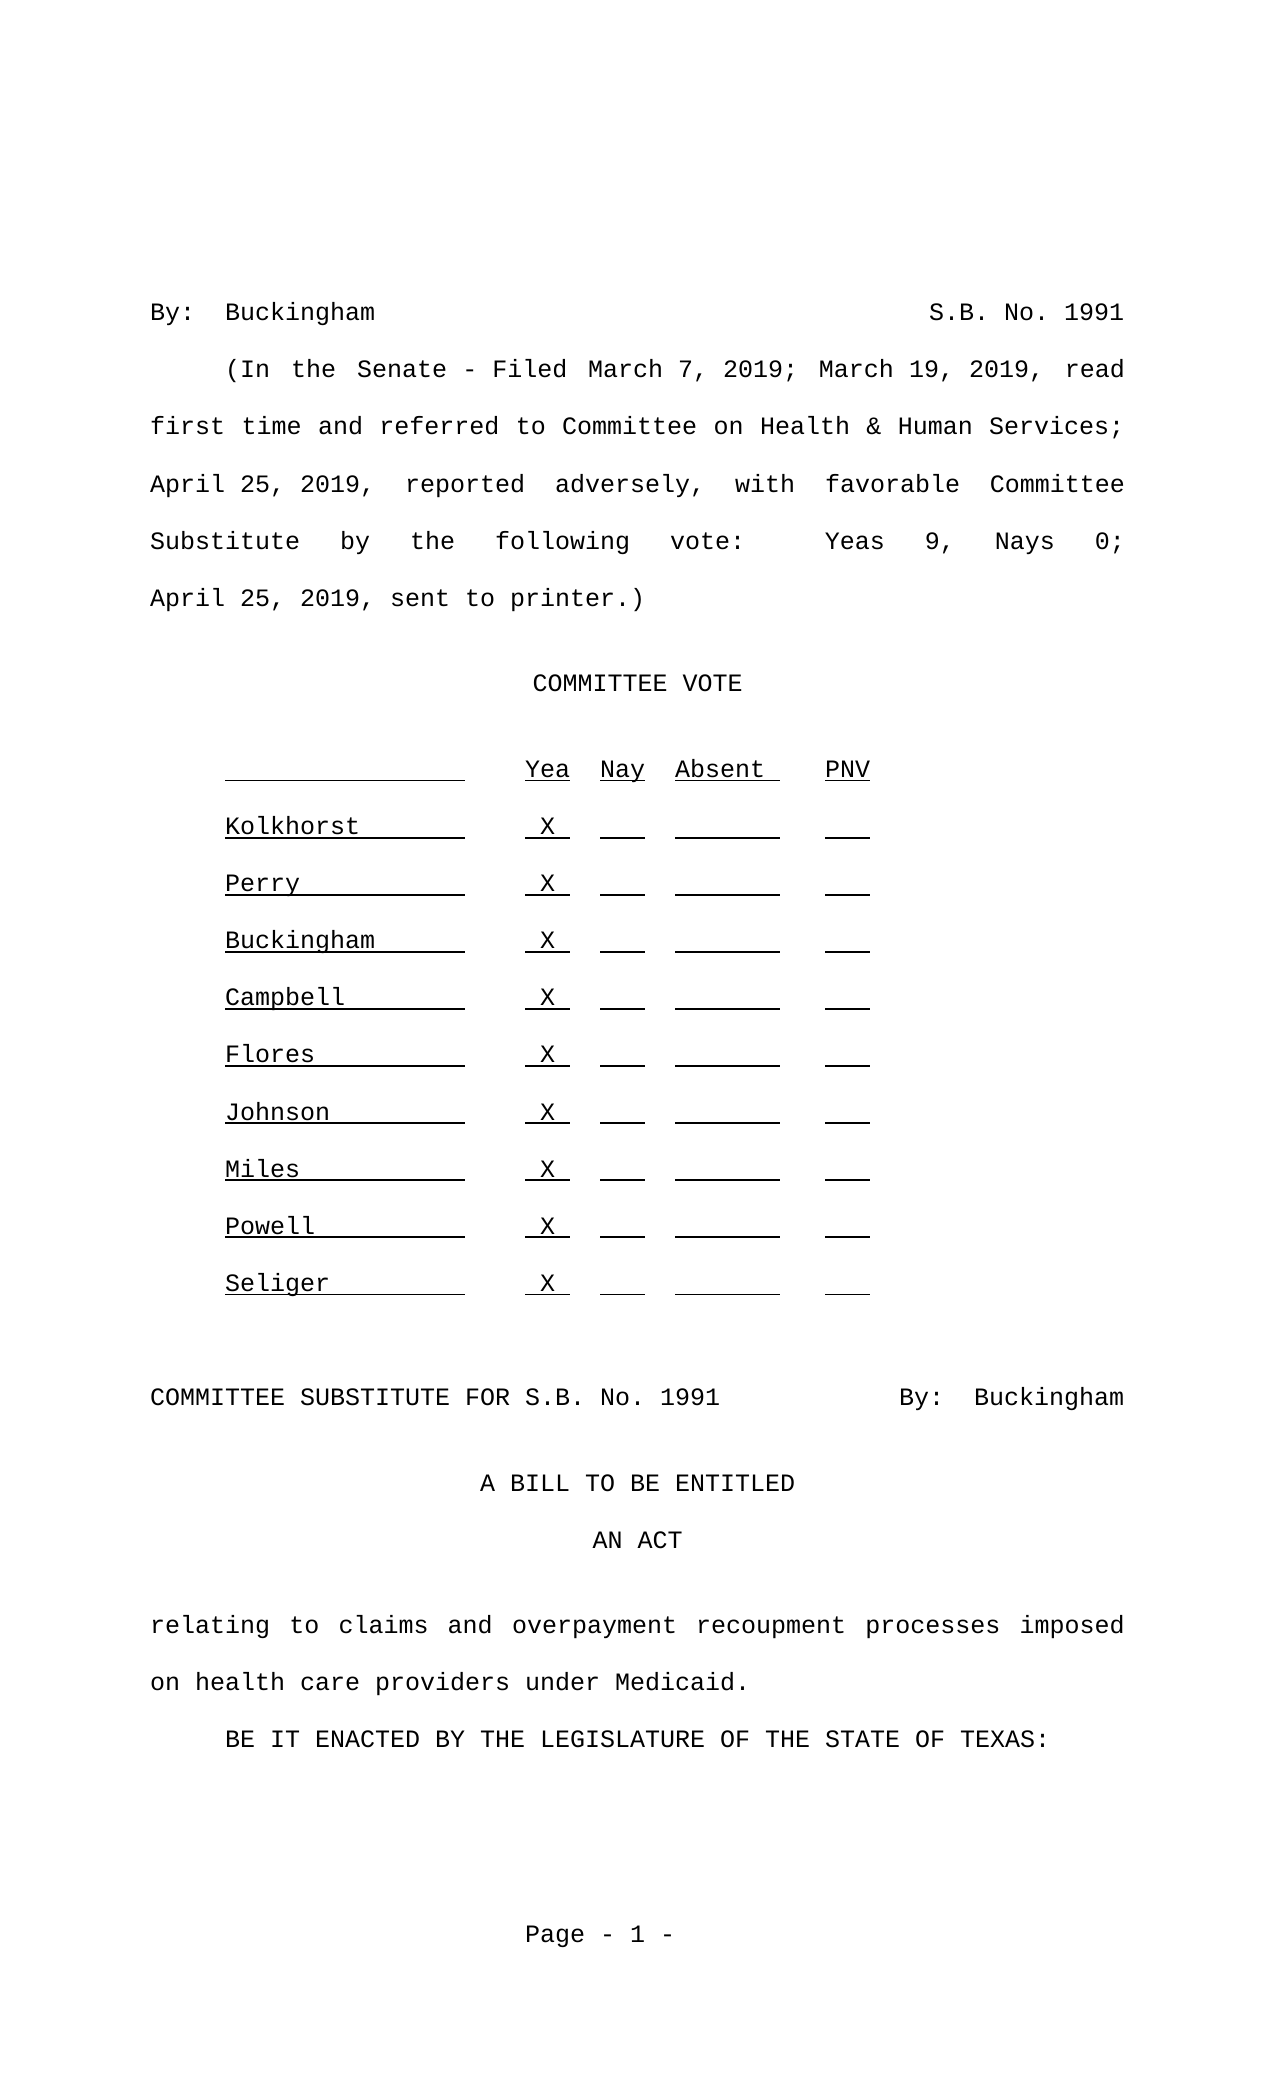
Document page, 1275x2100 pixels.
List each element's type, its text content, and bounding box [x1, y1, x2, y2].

text Buckingham X [150, 928, 975, 956]
text Yea Nay Absent PNV [150, 756, 975, 785]
text Seliger X [150, 1270, 975, 1299]
text COMMITTEE VOTE [150, 671, 1125, 699]
text BE IT ENACTED BY THE LEGISLATURE OF THE STATE OF TEXAS: [150, 1727, 1125, 1755]
text Flores X [150, 1042, 975, 1070]
text relating to claims and overpayment recoupment processes imposed on health care providers under Medicaid. [150, 1613, 1125, 1698]
text A BILL TO BE ENTITLED [150, 1470, 1125, 1498]
text (In the Senate - Filed March 7, 2019; March 19, 2019, read first time and referred to Committee on Health & Human Services; April 25, 2019, reported adversely, with favorable Committee Substitute by the following vote: Yeas 9, Nays 0; April 25, 2019, sent to printer.) [150, 357, 1125, 614]
text Perry X [150, 871, 975, 899]
text COMMITTEE SUBSTITUTE FOR S.B. No. 1991 By: Buckingham [150, 1384, 1125, 1413]
text By: Buckingham S.B. No. 1991 [150, 300, 1125, 328]
text Powell X [150, 1213, 975, 1242]
text Miles X [150, 1156, 975, 1184]
text Campbell X [150, 985, 975, 1013]
text AN ACT [150, 1527, 1125, 1556]
text Johnson X [150, 1099, 975, 1127]
text Kolkhorst X [150, 813, 975, 842]
